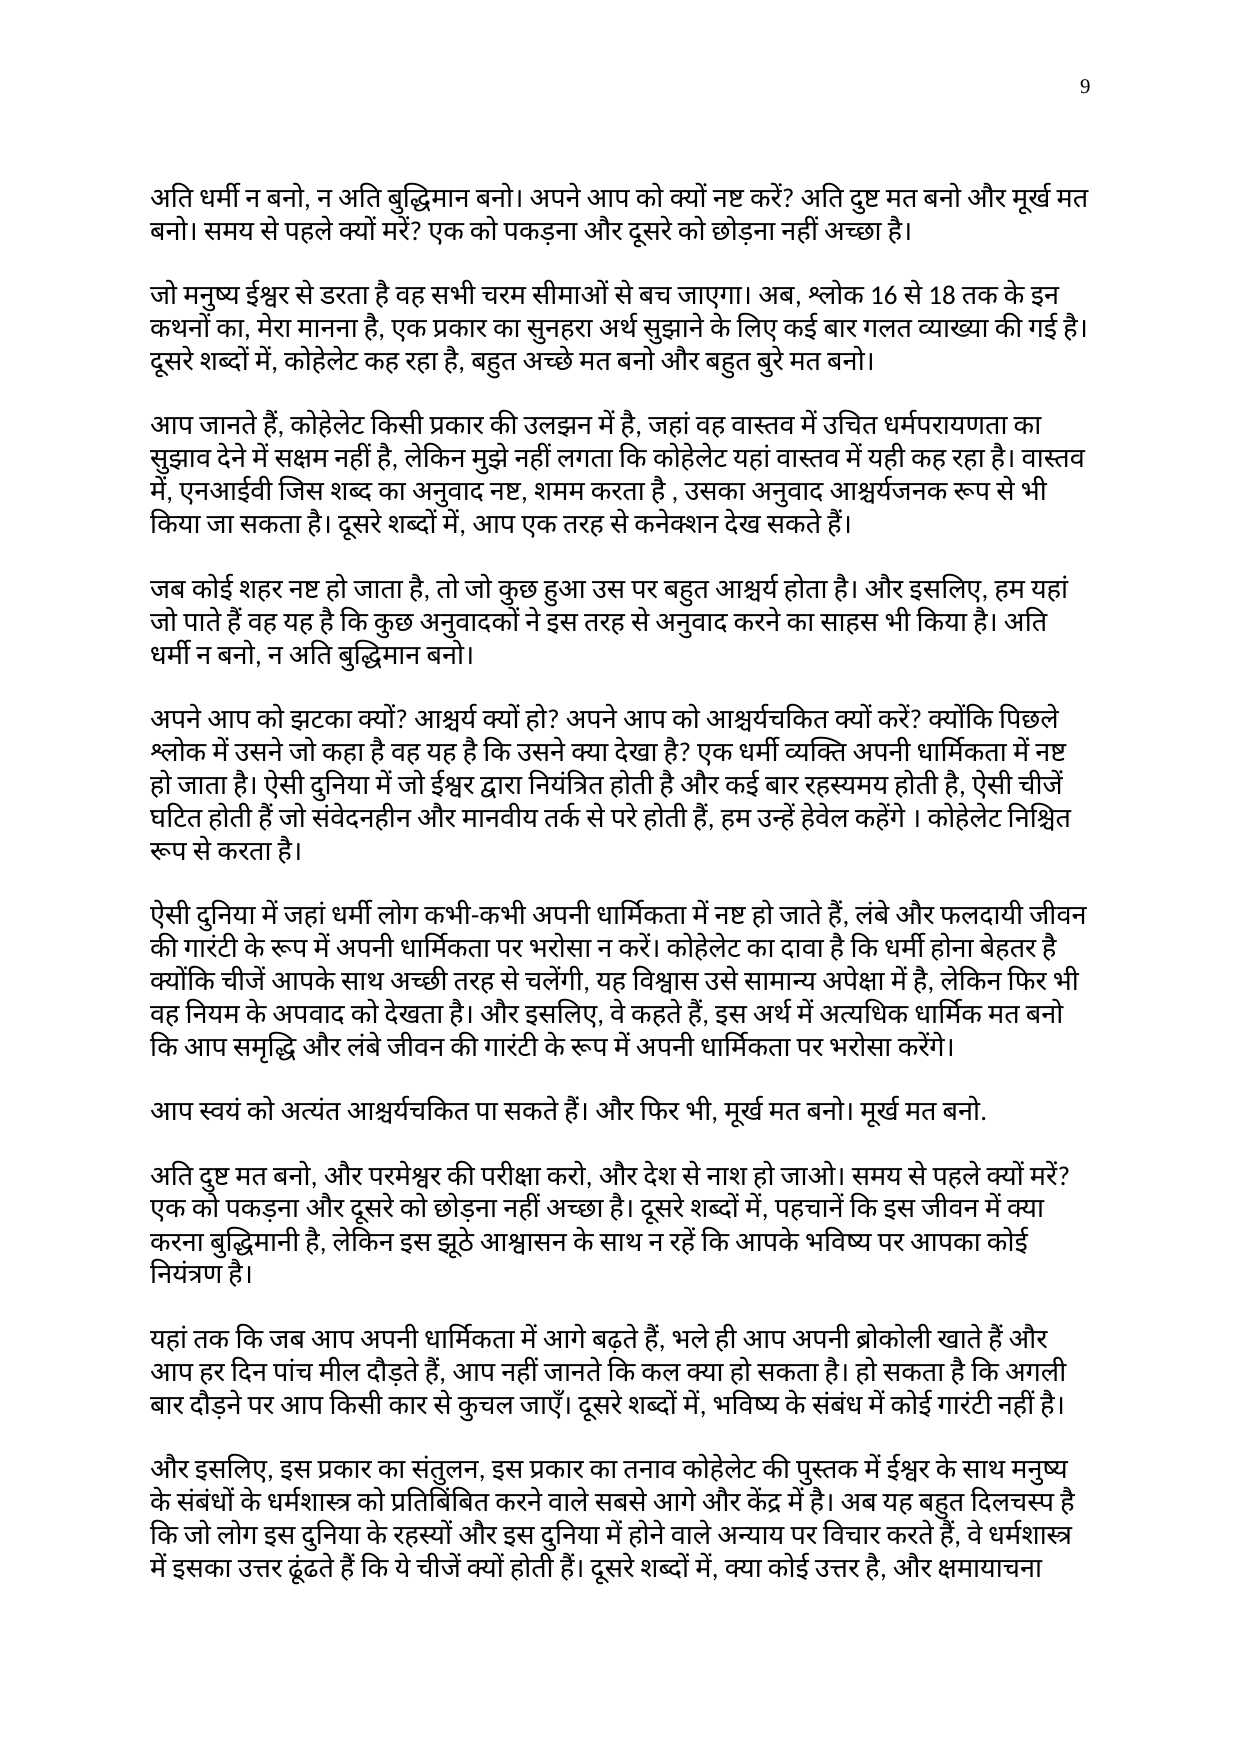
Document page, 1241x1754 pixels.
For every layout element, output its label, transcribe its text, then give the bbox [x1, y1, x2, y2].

text आप जानते हैं, कोहेलेट किसी प्रकार की उलझन में है, जहां वह वास्तव में उचित धर्मपरायणता का सुझाव देने में सक्षम नहीं है, लेकिन मुझे नहीं लगता कि कोहेलेट यहां वास्तव में यही कह रहा है। वास्तव में, एनआईवी जिस शब्द का अनुवाद नष्ट, शमम करता है , उसका अनुवाद आश्चर्यजनक रूप से भी किया जा सकता है। दूसरे शब्दों में, आप एक तरह से कनेक्शन देख सकते हैं। [150, 408, 1090, 541]
text जो मनुष्य ईश्वर से डरता है वह सभी चरम सीमाओं से बच जाएगा। अब, श्लोक 16 से 18 तक के इन कथनों का, मेरा मानना है, एक प्रकार का सुनहरा अर्थ सुझाने के लिए कई बार गलत व्याख्या की गई है। दूसरे शब्दों में, कोहेलेट कह रहा है, बहुत अच्छे मत बनो और बहुत बुरे मत बनो। [150, 278, 1090, 377]
text अपने आप को झटका क्यों? आश्चर्य क्यों हो? अपने आप को आश्चर्यचकित क्यों करें? क्योंकि पिछले श्लोक में उसने जो कहा है वह यह है कि उसने क्या देखा है? एक धर्मी व्यक्ति अपनी धार्मिकता में नष्ट हो जाता है। ऐसी दुनिया में जो ईश्वर द्वारा नियंत्रित होती है और कई बार रहस्यमय होती है, ऐसी चीजें घटित होती हैं जो संवेदनहीन और मानवीय तर्क से परे होती हैं, हम उन्हें हेवेल कहेंगे । कोहेलेट निश्चित रूप से करता है। [150, 702, 1090, 867]
text आप स्वयं को अत्यंत आश्चर्यचकित पा सकते हैं। और फिर भी, मूर्ख मत बनो। मूर्ख मत बनो. [150, 1094, 1090, 1127]
text यहां तक कि जब आप अपनी धार्मिकता में आगे बढ़ते हैं, भले ही आप अपनी ब्रोकोली खाते हैं और आप हर दिन पांच मील दौड़ते हैं, आप नहीं जानते कि कल क्या हो सकता है। हो सकता है कि अगली बार दौड़ने पर आप किसी कार से कुचल जाएँ। दूसरे शब्दों में, भविष्य के संबंध में कोई गारंटी नहीं है। [150, 1322, 1090, 1421]
text जब कोई शहर नष्ट हो जाता है, तो जो कुछ हुआ उस पर बहुत आश्चर्य होता है। और इसलिए, हम यहां जो पाते हैं वह यह है कि कुछ अनुवादकों ने इस तरह से अनुवाद करने का साहस भी किया है। अति धर्मी न बनो, न अति बुद्धिमान बनो। [150, 572, 1090, 671]
text अति धर्मी न बनो, न अति बुद्धिमान बनो। अपने आप को क्यों नष्ट करें? अति दुष्ट मत बनो और मूर्ख मत बनो। समय से पहले क्यों मरें? एक को पकड़ना और दूसरे को छोड़ना नहीं अच्छा है। [150, 181, 1090, 247]
text अति दुष्ट मत बनो, और परमेश्वर की परीक्षा करो, और देश से नाश हो जाओ। समय से पहले क्यों मरें? एक को पकड़ना और दूसरे को छोड़ना नहीं अच्छा है। दूसरे शब्दों में, पहचानें कि इस जीवन में क्या करना बुद्धिमानी है, लेकिन इस झूठे आश्वासन के साथ न रहें कि आपके भविष्य पर आपका कोई नियंत्रण है। [150, 1159, 1090, 1291]
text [150, 1452, 1090, 1584]
text ऐसी दुनिया में जहां धर्मी लोग कभी-कभी अपनी धार्मिकता में नष्ट हो जाते हैं, लंबे और फलदायी जीवन की गारंटी के रूप में अपनी धार्मिकता पर भरोसा न करें। कोहेलेट का दावा है कि धर्मी होना बेहतर है क्योंकि चीजें आपके साथ अच्छी तरह से चलेंगी, यह विश्वास उसे सामान्य अपेक्षा में है, लेकिन फिर भी वह नियम के अपवाद को देखता है। और इसलिए, वे कहते हैं, इस अर्थ में अत्यधिक धार्मिक मत बनो कि आप समृद्धि और लंबे जीवन की गारंटी के रूप में अपनी धार्मिकता पर भरोसा करेंगे। [150, 898, 1090, 1063]
